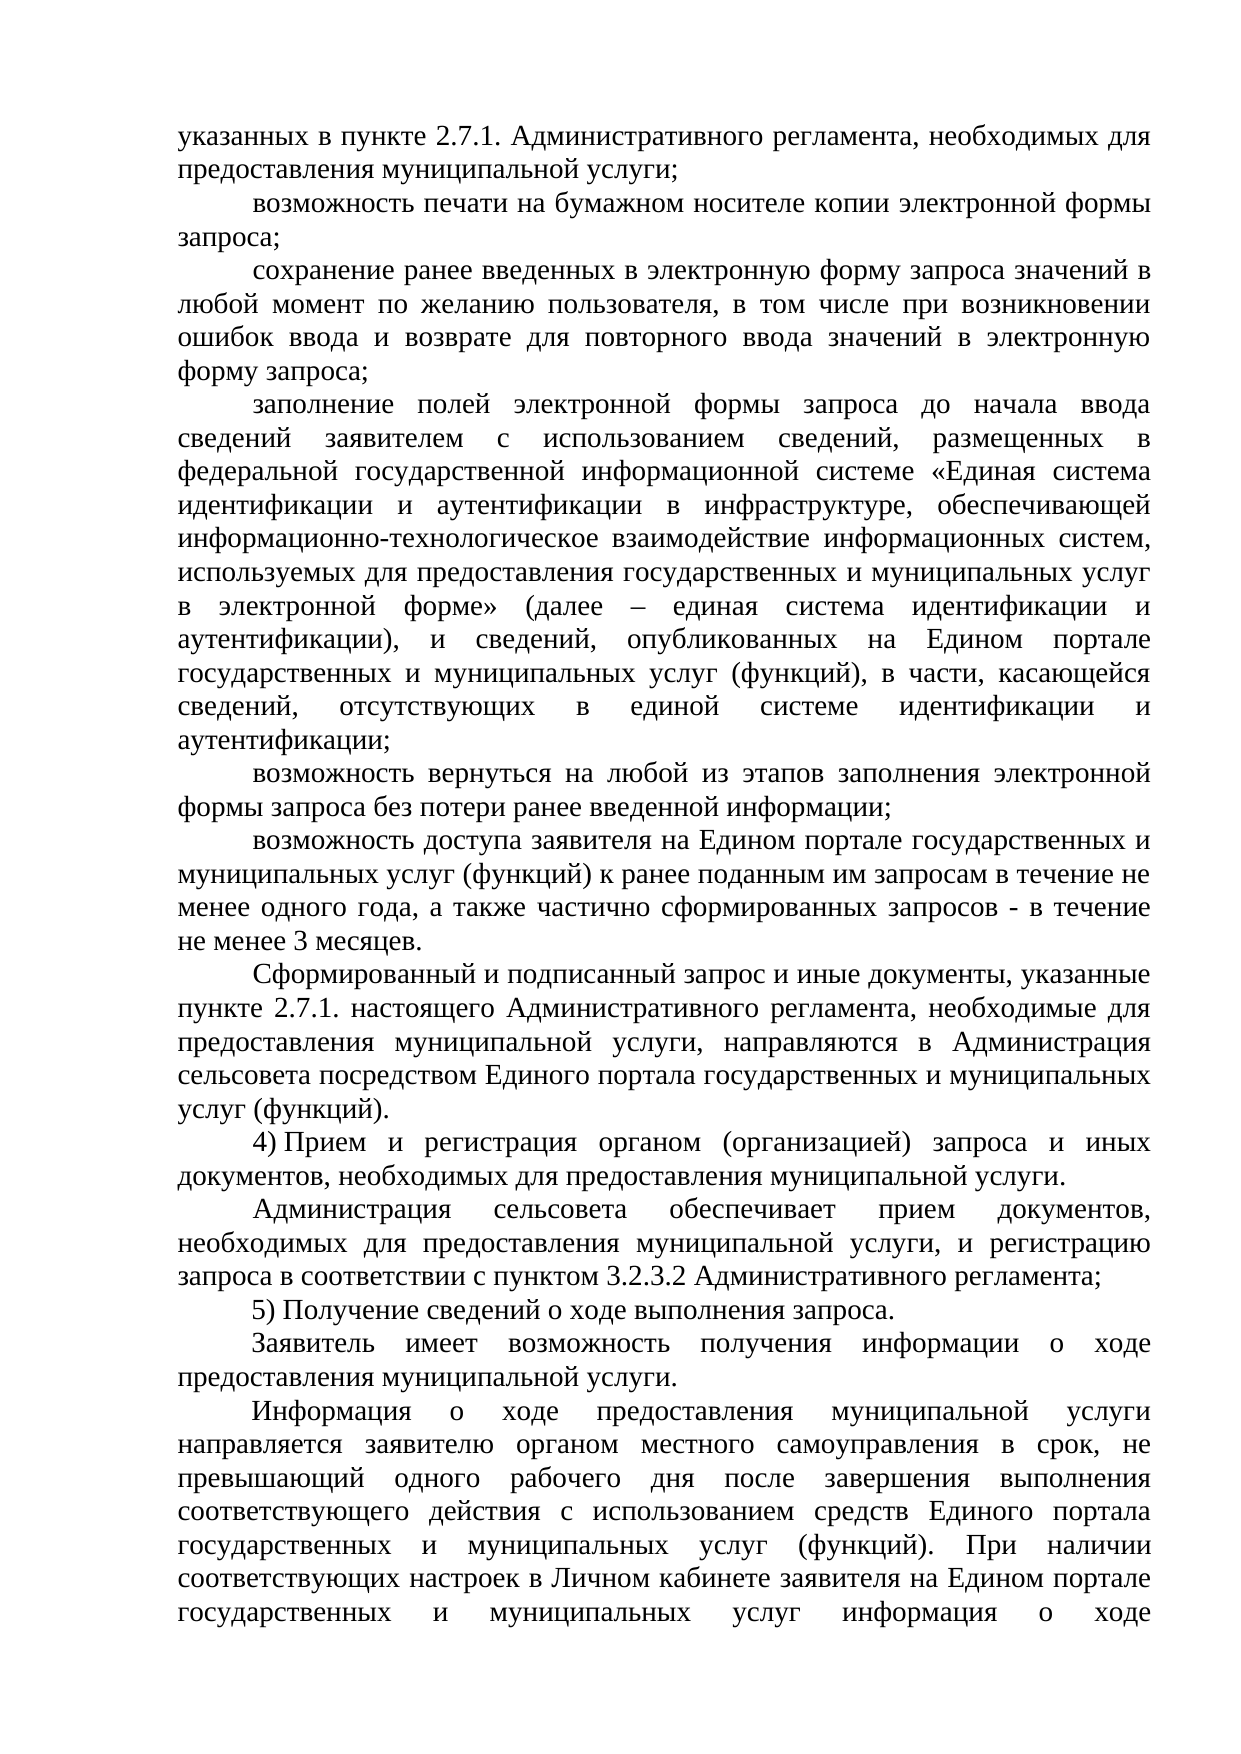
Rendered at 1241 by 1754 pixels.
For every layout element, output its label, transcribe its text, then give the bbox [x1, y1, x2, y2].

text Сформированный и подписанный запрос и иные документы, указанные пункте 2.7.1. настоящего Административного регламента, необходимые для предоставления муниципальной услуги, направляются в Администрация сельсовета посредством Единого портала государственных и муниципальных услуг (функций). [177, 957, 1152, 1124]
text заполнение полей электронной формы запроса до начала ввода сведений заявителем с использованием сведений, размещенных в федеральной государственной информационной системе «Единая система идентификации и аутентификации в инфраструктуре, обеспечивающей информационно-технологическое взаимодействие информационных систем, используемых для предоставления государственных и муниципальных услуг в электронной форме» (далее – единая система идентификации и аутентификации), и сведений, опубликованных на Едином портале государственных и муниципальных услуг (функций), в части, касающейся сведений, отсутствующих в единой системе идентификации и аутентификации; [177, 386, 1152, 755]
text сохранение ранее введенных в электронную форму запроса значений в любой момент по желанию пользователя, в том числе при возникновении ошибок ввода и возврате для повторного ввода значений в электронную форму запроса; [177, 252, 1152, 386]
text возможность доступа заявителя на Едином портале государственных и муниципальных услуг (функций) к ранее поданным им запросам в течение не менее одного года, а также частично сформированных запросов - в течение не менее 3 месяцев. [177, 822, 1152, 957]
text 5) Получение сведений о ходе выполнения запроса. [177, 1292, 1152, 1326]
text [177, 1393, 1152, 1627]
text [177, 118, 1152, 185]
text Администрация сельсовета обеспечивает прием документов, необходимых для предоставления муниципальной услуги, и регистрацию запроса в соответствии с пунктом 3.2.3.2 Административного регламента; [177, 1191, 1152, 1292]
text 4) Прием и регистрация органом (организацией) запроса и иных документов, необходимых для предоставления муниципальной услуги. [177, 1124, 1152, 1191]
text Заявитель имеет возможность получения информации о ходе предоставления муниципальной услуги. [177, 1326, 1152, 1393]
text возможность вернуться на любой из этапов заполнения электронной формы запроса без потери ранее введенной информации; [177, 755, 1152, 822]
text возможность печати на бумажном носителе копии электронной формы запроса; [177, 185, 1152, 252]
